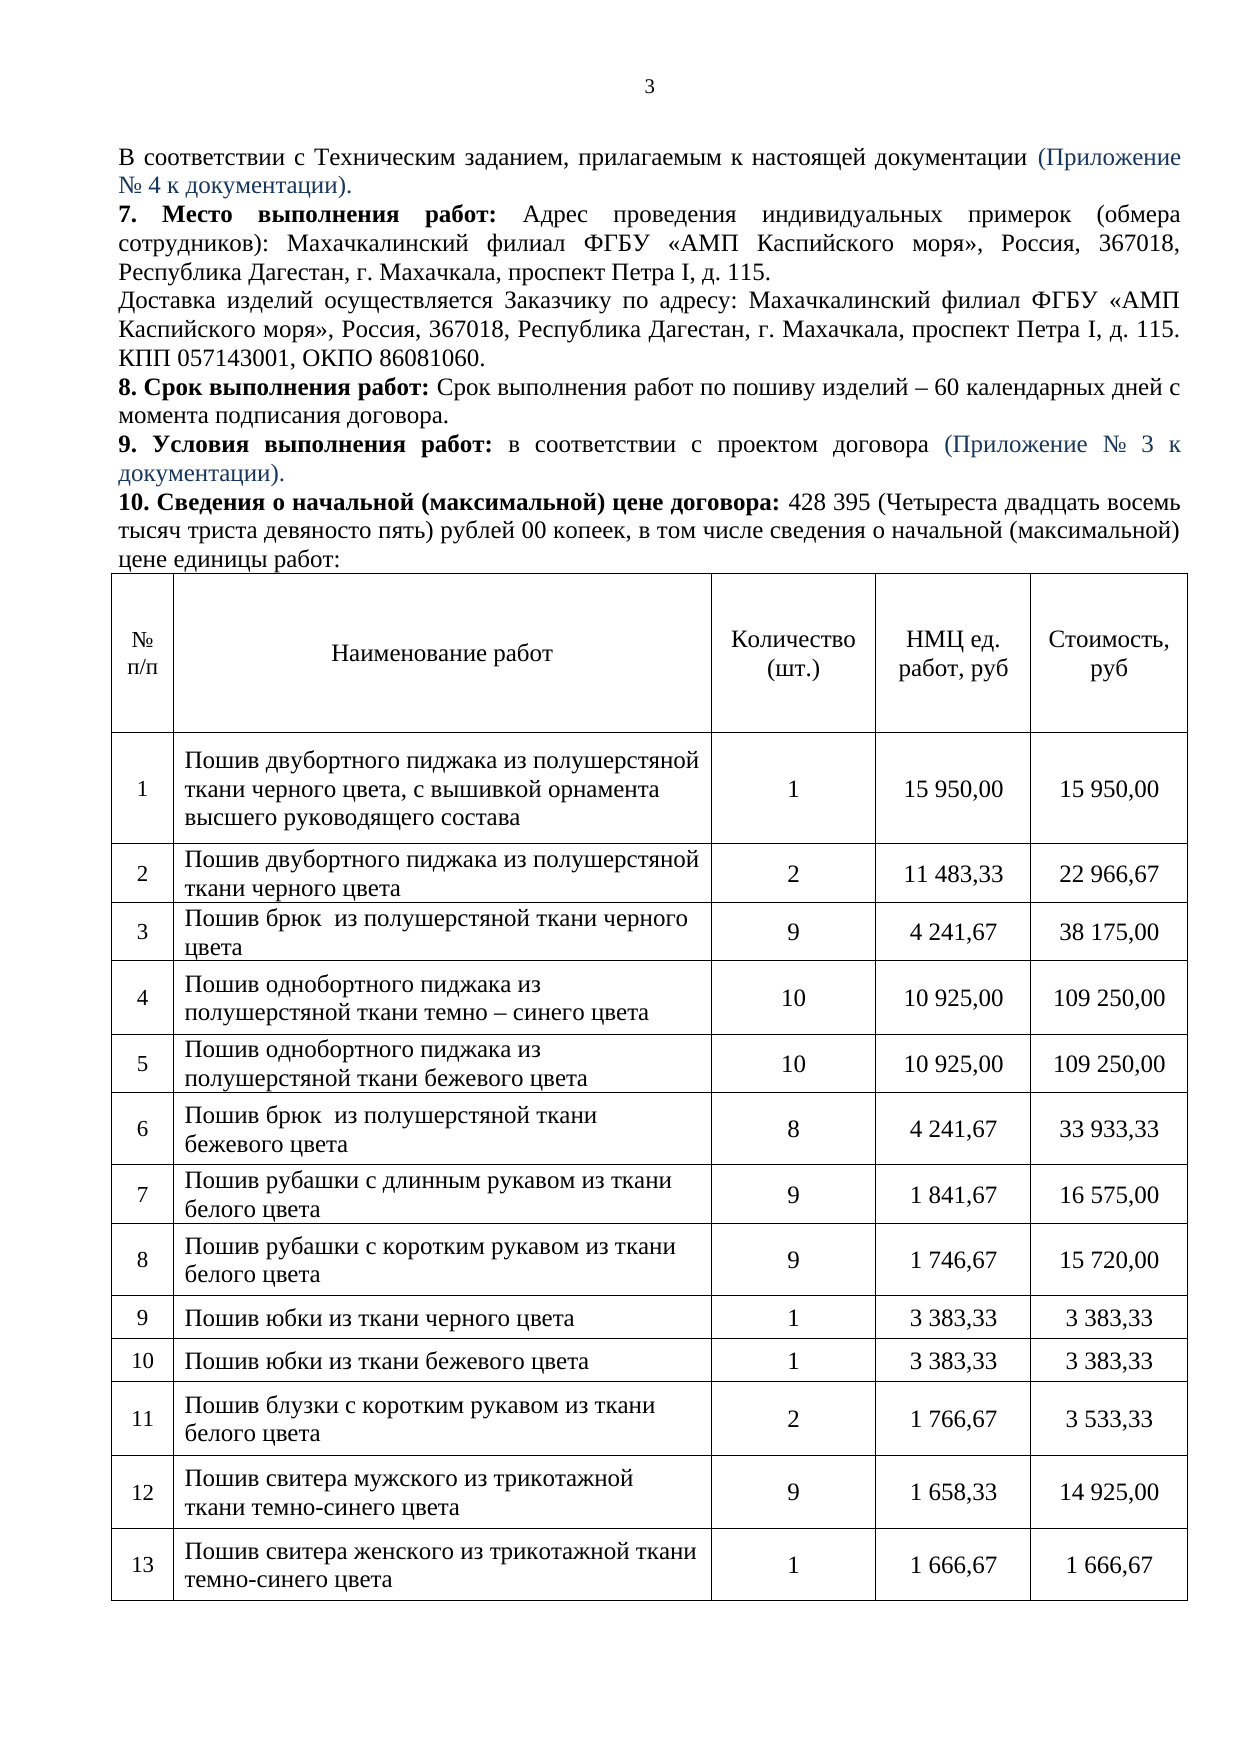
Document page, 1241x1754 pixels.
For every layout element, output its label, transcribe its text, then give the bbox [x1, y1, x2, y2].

table_cell Пошив однобортного пиджака из полушерстяной ткани темно – синего цвета [174, 961, 711, 1033]
table_cell 9 [712, 1165, 875, 1223]
table_cell 13 [112, 1529, 173, 1600]
text 10. Сведения о начальной (максимальной) цене договора: 428 395 (Четыреста двадцать восемь тысяч триста девяносто пять) рублей 00 копеек, в том числе сведения о начальной (максимальной) цене единицы работ: [118, 487, 1181, 573]
table_cell 3 383,33 [876, 1339, 1030, 1381]
table_cell 5 [112, 1035, 173, 1092]
table_header НМЦ ед. работ, руб [876, 574, 1030, 732]
table_cell 109 250,00 [1031, 1035, 1187, 1092]
table_cell 11 [112, 1382, 173, 1455]
table_cell 1 [712, 1339, 875, 1381]
table_cell 9 [712, 903, 875, 960]
table_cell 10 [112, 1339, 173, 1381]
table_cell 1 666,67 [1031, 1529, 1187, 1600]
table_cell Пошив брюк из полушерстяной ткани бежевого цвета [174, 1093, 711, 1164]
table_cell 3 383,33 [1031, 1296, 1187, 1338]
table_cell 3 383,33 [876, 1296, 1030, 1338]
table_header Стоимость, руб [1031, 574, 1187, 732]
table_cell 15 950,00 [1031, 733, 1187, 843]
table_cell 11 483,33 [876, 844, 1030, 902]
table_cell 3 [112, 903, 173, 960]
text 7. Место выполнения работ: Адрес проведения индивидуальных примерок (обмера сотрудников): Махачкалинский филиал ФГБУ «АМП Каспийского моря», Россия, 367018, Республика Дагестан, г. Махачкала, проспект Петра I, д. 115. [118, 199, 1181, 285]
table_cell Пошив свитера мужского из трикотажной ткани темно-синего цвета [174, 1456, 711, 1528]
table_cell 1 658,33 [876, 1456, 1030, 1528]
table_cell 15 950,00 [876, 733, 1030, 843]
table_cell Пошив блузки с коротким рукавом из ткани белого цвета [174, 1382, 711, 1455]
text 8. Срок выполнения работ: Срок выполнения работ по пошиву изделий – 60 календарных дней с момента подписания договора. [118, 372, 1181, 429]
table_cell 1 [712, 1529, 875, 1600]
table_cell 10 [712, 1035, 875, 1092]
table_cell 1 766,67 [876, 1382, 1030, 1455]
table_cell 4 [112, 961, 173, 1033]
table_header Количество (шт.) [712, 574, 875, 732]
table_cell Пошив рубашки с коротким рукавом из ткани белого цвета [174, 1224, 711, 1295]
table_cell 10 925,00 [876, 961, 1030, 1033]
table_cell 8 [112, 1224, 173, 1295]
text Доставка изделий осуществляется Заказчику по адресу: Махачкалинский филиал ФГБУ «АМП Каспийского моря», Россия, 367018, Республика Дагестан, г. Махачкала, проспект Петра I, д. 115. КПП 057143001, ОКПО 86081060. [118, 285, 1181, 372]
table_cell Пошив брюк из полушерстяной ткани черного цвета [174, 903, 711, 960]
table_cell Пошив двубортного пиджака из полушерстяной ткани черного цвета [174, 844, 711, 902]
table_cell 10 [712, 961, 875, 1033]
table_cell 4 241,67 [876, 903, 1030, 960]
table_cell Пошив однобортного пиджака из полушерстяной ткани бежевого цвета [174, 1035, 711, 1092]
table_cell 1 [112, 733, 173, 843]
table_cell 22 966,67 [1031, 844, 1187, 902]
table_cell 3 383,33 [1031, 1339, 1187, 1381]
table_cell 3 533,33 [1031, 1382, 1187, 1455]
table_cell 4 241,67 [876, 1093, 1030, 1164]
table_cell 109 250,00 [1031, 961, 1187, 1033]
table_cell 9 [712, 1456, 875, 1528]
table_cell 1 666,67 [876, 1529, 1030, 1600]
text В соответствии с Техническим заданием, прилагаемым к настоящей документации (Приложение № 4 к документации). [118, 142, 1181, 199]
table_cell 15 720,00 [1031, 1224, 1187, 1295]
table_cell Пошив юбки из ткани черного цвета [174, 1296, 711, 1338]
table_header № п/п [112, 574, 173, 732]
table_cell 2 [112, 844, 173, 902]
table_cell 1 [712, 733, 875, 843]
table_cell 9 [112, 1296, 173, 1338]
table_cell 2 [712, 1382, 875, 1455]
table_cell Пошив юбки из ткани бежевого цвета [174, 1339, 711, 1381]
table_cell 1 746,67 [876, 1224, 1030, 1295]
table_cell Пошив свитера женского из трикотажной ткани темно-синего цвета [174, 1529, 711, 1600]
table_cell 1 [712, 1296, 875, 1338]
table_cell 10 925,00 [876, 1035, 1030, 1092]
table_cell Пошив рубашки с длинным рукавом из ткани белого цвета [174, 1165, 711, 1223]
table_cell 33 933,33 [1031, 1093, 1187, 1164]
table_cell 8 [712, 1093, 875, 1164]
table_cell 7 [112, 1165, 173, 1223]
table_cell 9 [712, 1224, 875, 1295]
table_cell 1 841,67 [876, 1165, 1030, 1223]
table_cell 2 [712, 844, 875, 902]
table_cell 6 [112, 1093, 173, 1164]
table_cell 16 575,00 [1031, 1165, 1187, 1223]
table_cell 38 175,00 [1031, 903, 1187, 960]
table_cell 12 [112, 1456, 173, 1528]
table_cell Пошив двубортного пиджака из полушерстяной ткани черного цвета, с вышивкой орнамента высшего руководящего состава [174, 733, 711, 843]
table_header Наименование работ [174, 574, 711, 732]
text 9. Условия выполнения работ: в соответствии с проектом договора (Приложение № 3 к документации). [118, 429, 1181, 487]
table_cell 14 925,00 [1031, 1456, 1187, 1528]
